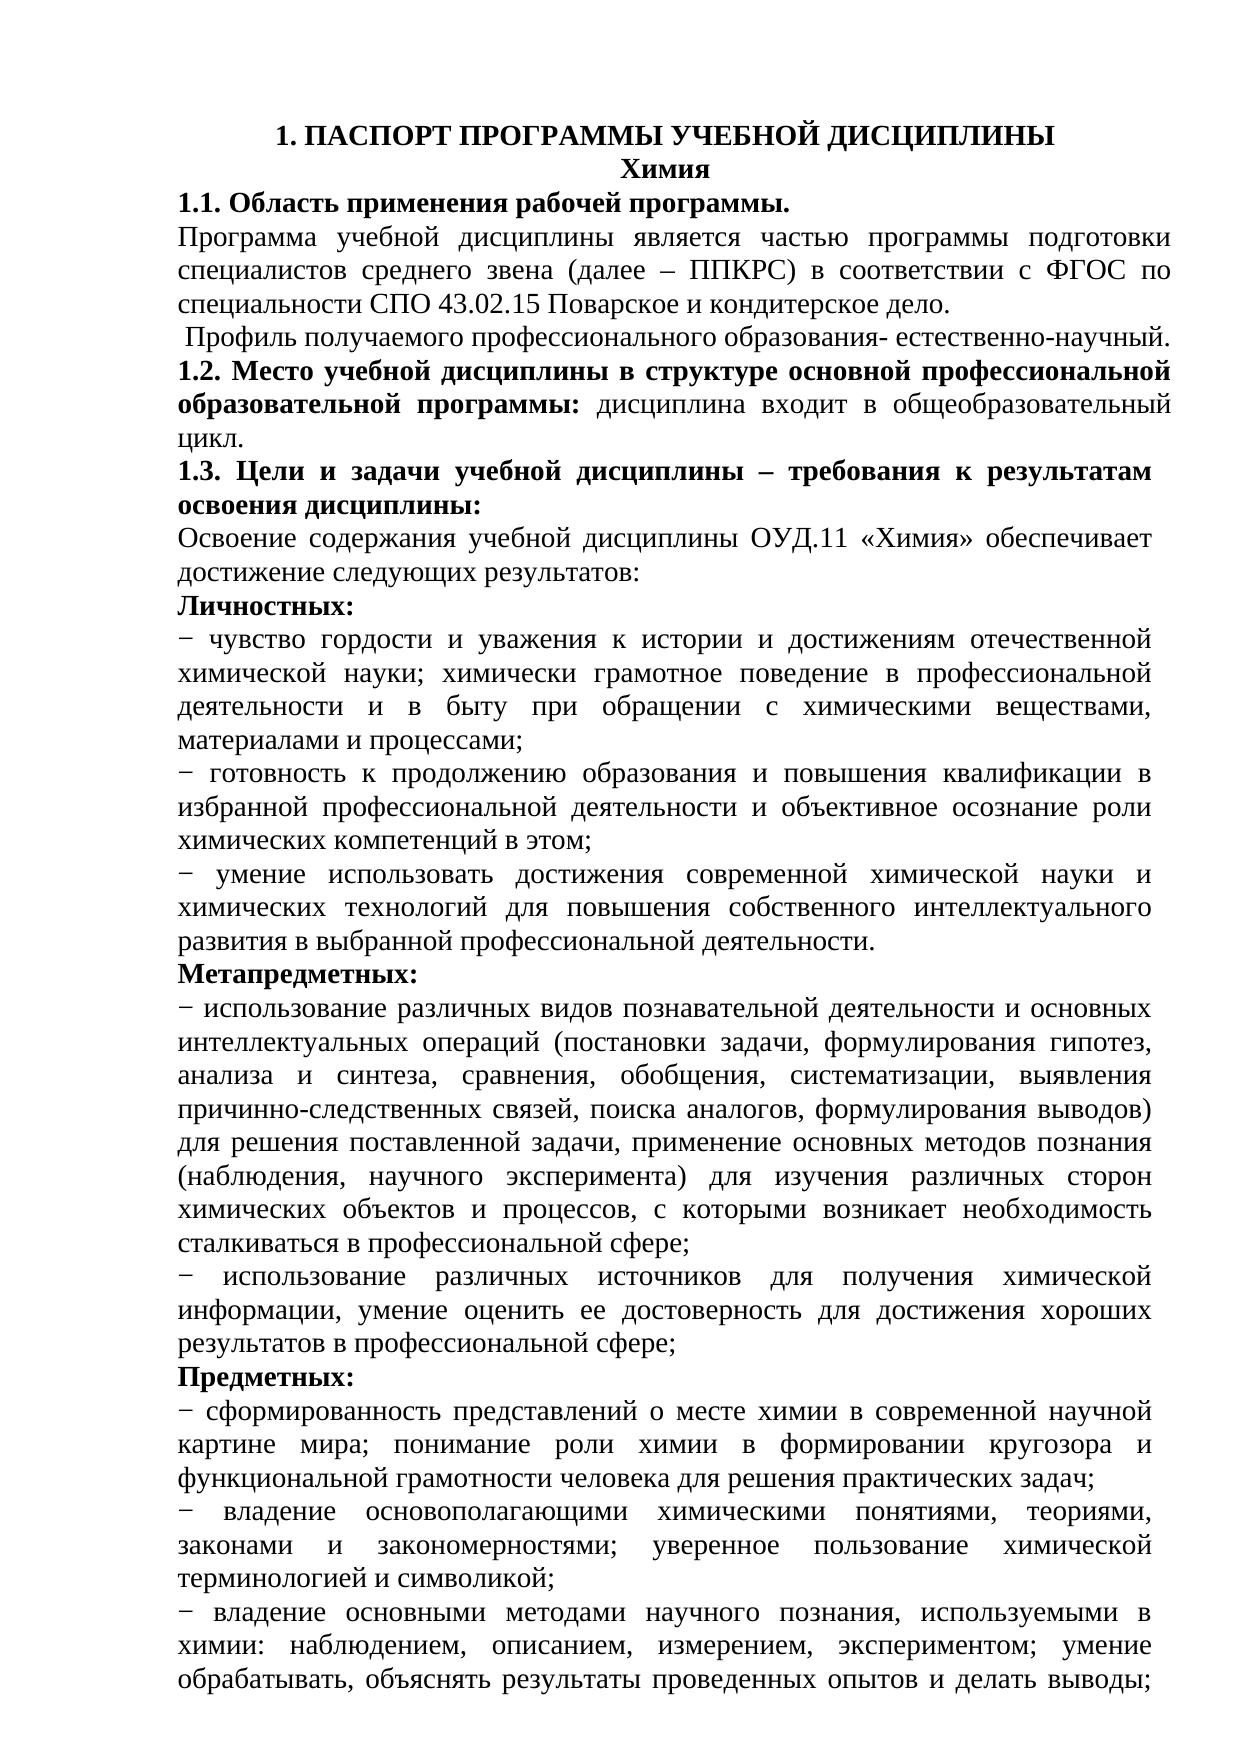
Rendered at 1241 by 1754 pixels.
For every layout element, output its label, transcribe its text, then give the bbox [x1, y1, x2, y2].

text − использование различных источников для получения химической информации, умение оценить ее достоверность для достижения хороших результатов в профессиональной сфере; [177, 1258, 1153, 1359]
text Химия [177, 152, 1153, 185]
text − готовность к продолжению образования и повышения квалификации в избранной профессиональной деятельности и объективное осознание роли химических компетенций в этом; [177, 755, 1153, 856]
text Профиль получаемого профессионального образования- естественно-научный. [177, 319, 1172, 353]
text − умение использовать достижения современной химической науки и химических технологий для повышения собственного интеллектуального развития в выбранной профессиональной деятельности. [177, 856, 1153, 957]
text 1. паспорт ПРОГРАММЫ УЧЕБНОЙ ДИСЦИПЛИНЫ [177, 118, 1153, 152]
text 1.3. Цели и задачи учебной дисциплины – требования к результатам освоения дисциплины: [177, 453, 1153, 521]
text − владение основополагающими химическими понятиями, теориями, законами и закономерностями; уверенное пользование химической терминологией и символикой; [177, 1493, 1153, 1594]
text Личностных: [177, 588, 1153, 621]
text − использование различных видов познавательной деятельности и основных интеллектуальных операций (постановки задачи, формулирования гипотез, анализа и синтеза, сравнения, обобщения, систематизации, выявления причинно-следственных связей, поиска аналогов, формулирования выводов) для решения поставленной задачи, применение основных методов познания (наблюдения, научного эксперимента) для изучения различных сторон химических объектов и процессов, с которыми возникает необходимость сталкиваться в профессиональной сфере; [177, 990, 1153, 1258]
text Программа учебной дисциплины является частью программы подготовки специалистов среднего звена (далее – ППКРС) в соответствии с ФГОС по специальности СПО 43.02.15 Поварское и кондитерское дело. [177, 219, 1172, 319]
text − сформированность представлений о месте химии в современной научной картине мира; понимание роли химии в формировании кругозора и функциональной грамотности человека для решения практических задач; [177, 1393, 1153, 1493]
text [177, 1594, 1153, 1694]
text − чувство гордости и уважения к истории и достижениям отечественной химической науки; химически грамотное поведение в профессиональной деятельности и в быту при обращении с химическими веществами, материалами и процессами; [177, 621, 1153, 755]
text Освоение содержания учебной дисциплины ОУД.11 «Химия» обеспечивает достижение следующих результатов: [177, 521, 1153, 588]
text Метапредметных: [177, 957, 1153, 990]
text Предметных: [177, 1359, 1153, 1393]
text 1.2. Место учебной дисциплины в структуре основной профессиональной образовательной программы: дисциплина входит в общеобразовательный цикл. [177, 353, 1172, 453]
text 1.1. Область применения рабочей программы. [177, 185, 1172, 219]
